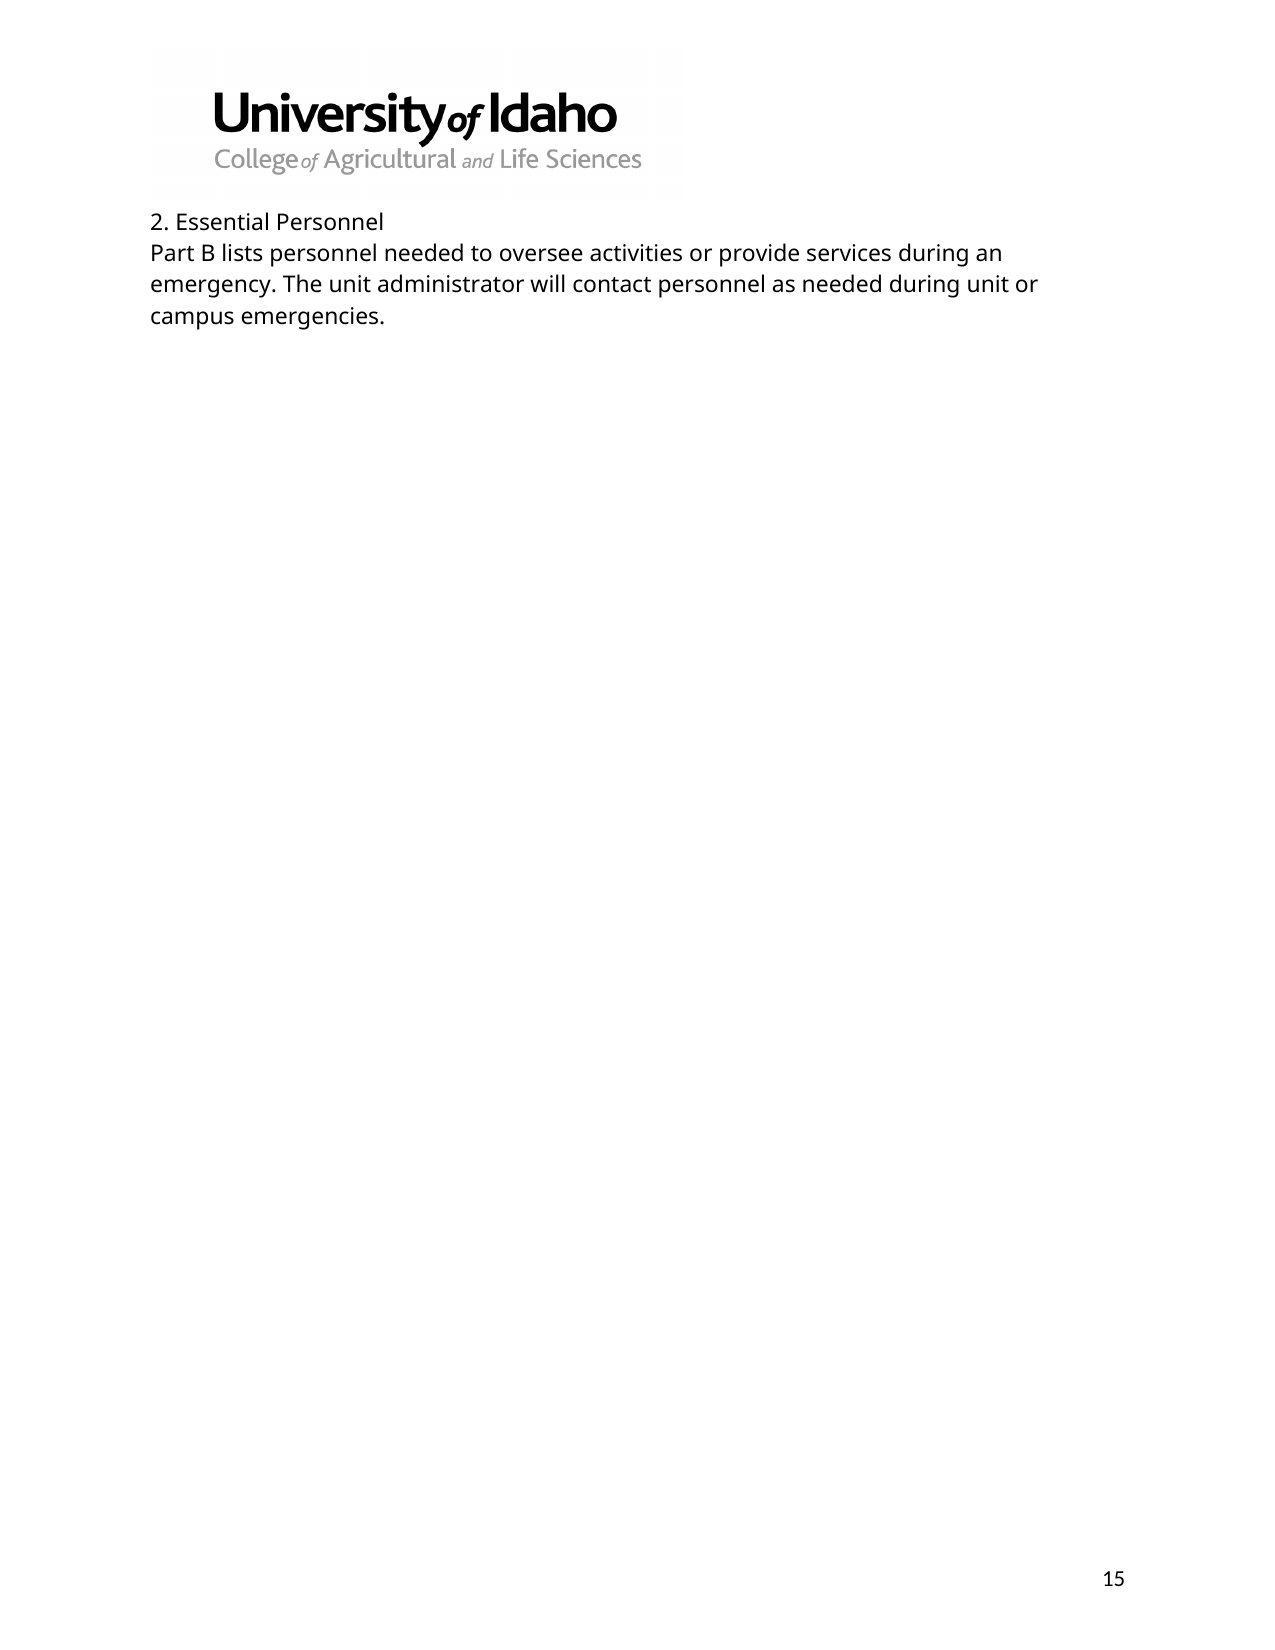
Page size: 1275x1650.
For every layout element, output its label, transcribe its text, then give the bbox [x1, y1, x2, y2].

text Part B lists personnel needed to oversee activities or provide services during an emergency. The unit administrator will contact personnel as needed during unit or campus emergencies. [150, 237, 1125, 331]
text 2. Essential Personnel [150, 206, 1125, 237]
picture [150, 45, 685, 206]
